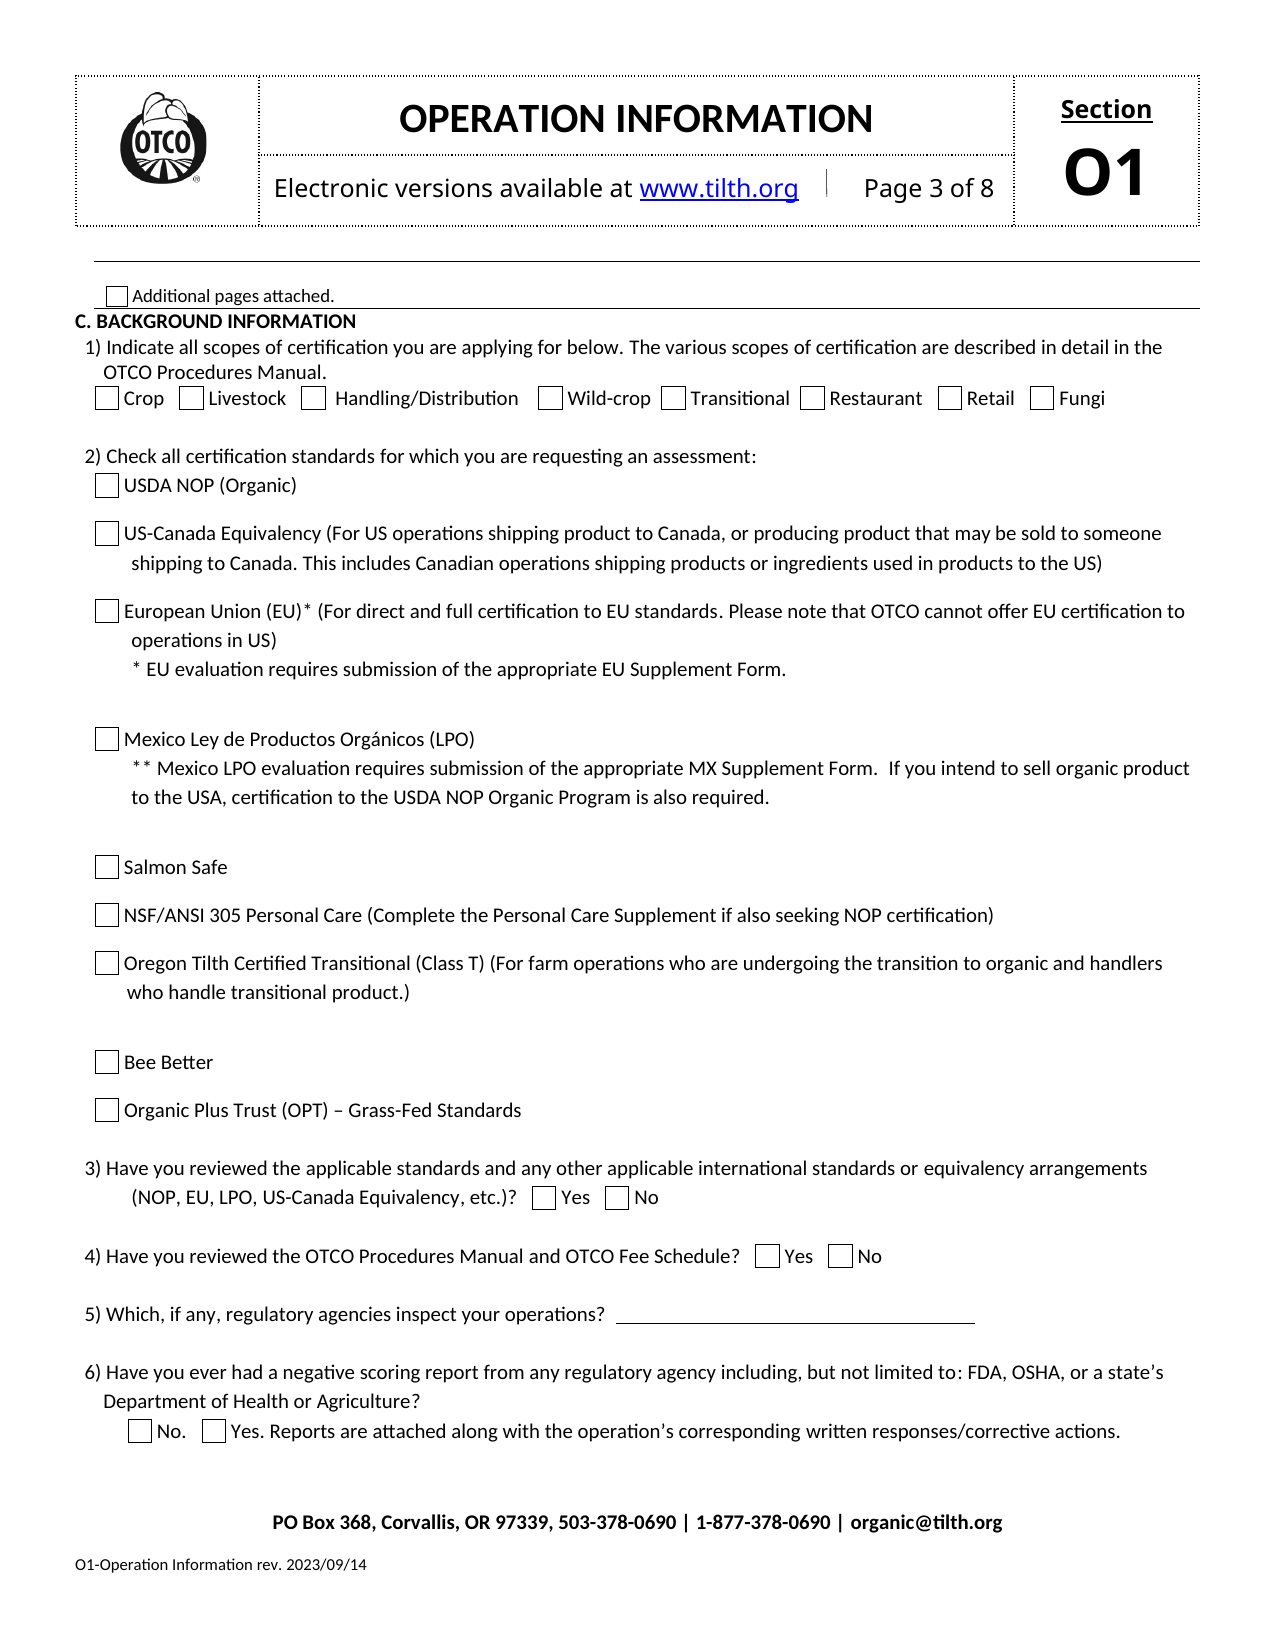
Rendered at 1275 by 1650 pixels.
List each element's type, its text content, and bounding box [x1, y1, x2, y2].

text US-Canada Equivalency (For US operations shipping product to Canada, or producing product that may be sold to someone shipping to Canada. This includes Canadian operations shipping products or ingredients used in products to the US) [94, 521, 1200, 575]
text * EU evaluation requires submission of the appropriate EU Supplement Form. [131, 656, 1200, 721]
text 3) Have you reviewed the applicable standards and any other applicable international standards or equivalency arrangements (NOP, EU, LPO, US-Canada Equivalency, etc.)? Yes No [84, 1155, 1200, 1210]
text Bee Better [94, 1049, 1200, 1074]
text 2) Check all certification standards for which you are requesting an assessment: [84, 443, 1200, 469]
text Mexico Ley de Productos Orgánicos (LPO) [94, 726, 1200, 751]
subtitle C. BACKGROUND INFORMATION [75, 309, 1200, 334]
text 4) Have you reviewed the OTCO Procedures Manual and OTCO Fee Schedule? Yes No [84, 1243, 1200, 1268]
text Salmon Safe [94, 854, 1200, 879]
text ** Mexico LPO evaluation requires submission of the appropriate MX Supplement Form. If you intend to sell organic product to the USA, certification to the USDA NOP Organic Program is also required. [94, 755, 1200, 849]
text No. Yes. Reports are attached along with the operation’s corresponding written responses/corrective actions. [122, 1418, 1200, 1443]
text USDA NOP (Organic) [84, 472, 1200, 498]
text European Union (EU)* (For direct and full certification to EU standards. Please note that OTCO cannot offer EU certification to operations in US) [94, 598, 1200, 652]
text 5) Which, if any, regulatory agencies inspect your operations? [84, 1301, 1200, 1327]
text Crop Livestock Handling/Distribution Wild-crop Transitional Restaurant Retail Fungi [84, 385, 1200, 410]
table_cell Additional pages attached. [94, 262, 1200, 308]
text Oregon Tilth Certified Transitional (Class T) (For farm operations who are undergoing the transition to organic and handlers who handle transitional product.) [94, 950, 1200, 1044]
text 1) Indicate all scopes of certification you are applying for below. The various scopes of certification are described in detail in the OTCO Procedures Manual. [84, 334, 1200, 385]
text 6) Have you ever had a negative scoring report from any regulatory agency including, but not limited to: FDA, OSHA, or a state’s Department of Health or Agriculture? [84, 1359, 1200, 1414]
picture [120, 92, 207, 184]
text NSF/ANSI 305 Personal Care (Complete the Personal Care Supplement if also seeking NOP certification) [94, 902, 1200, 927]
text Organic Plus Trust (OPT) – Grass-Fed Standards [94, 1097, 1200, 1122]
